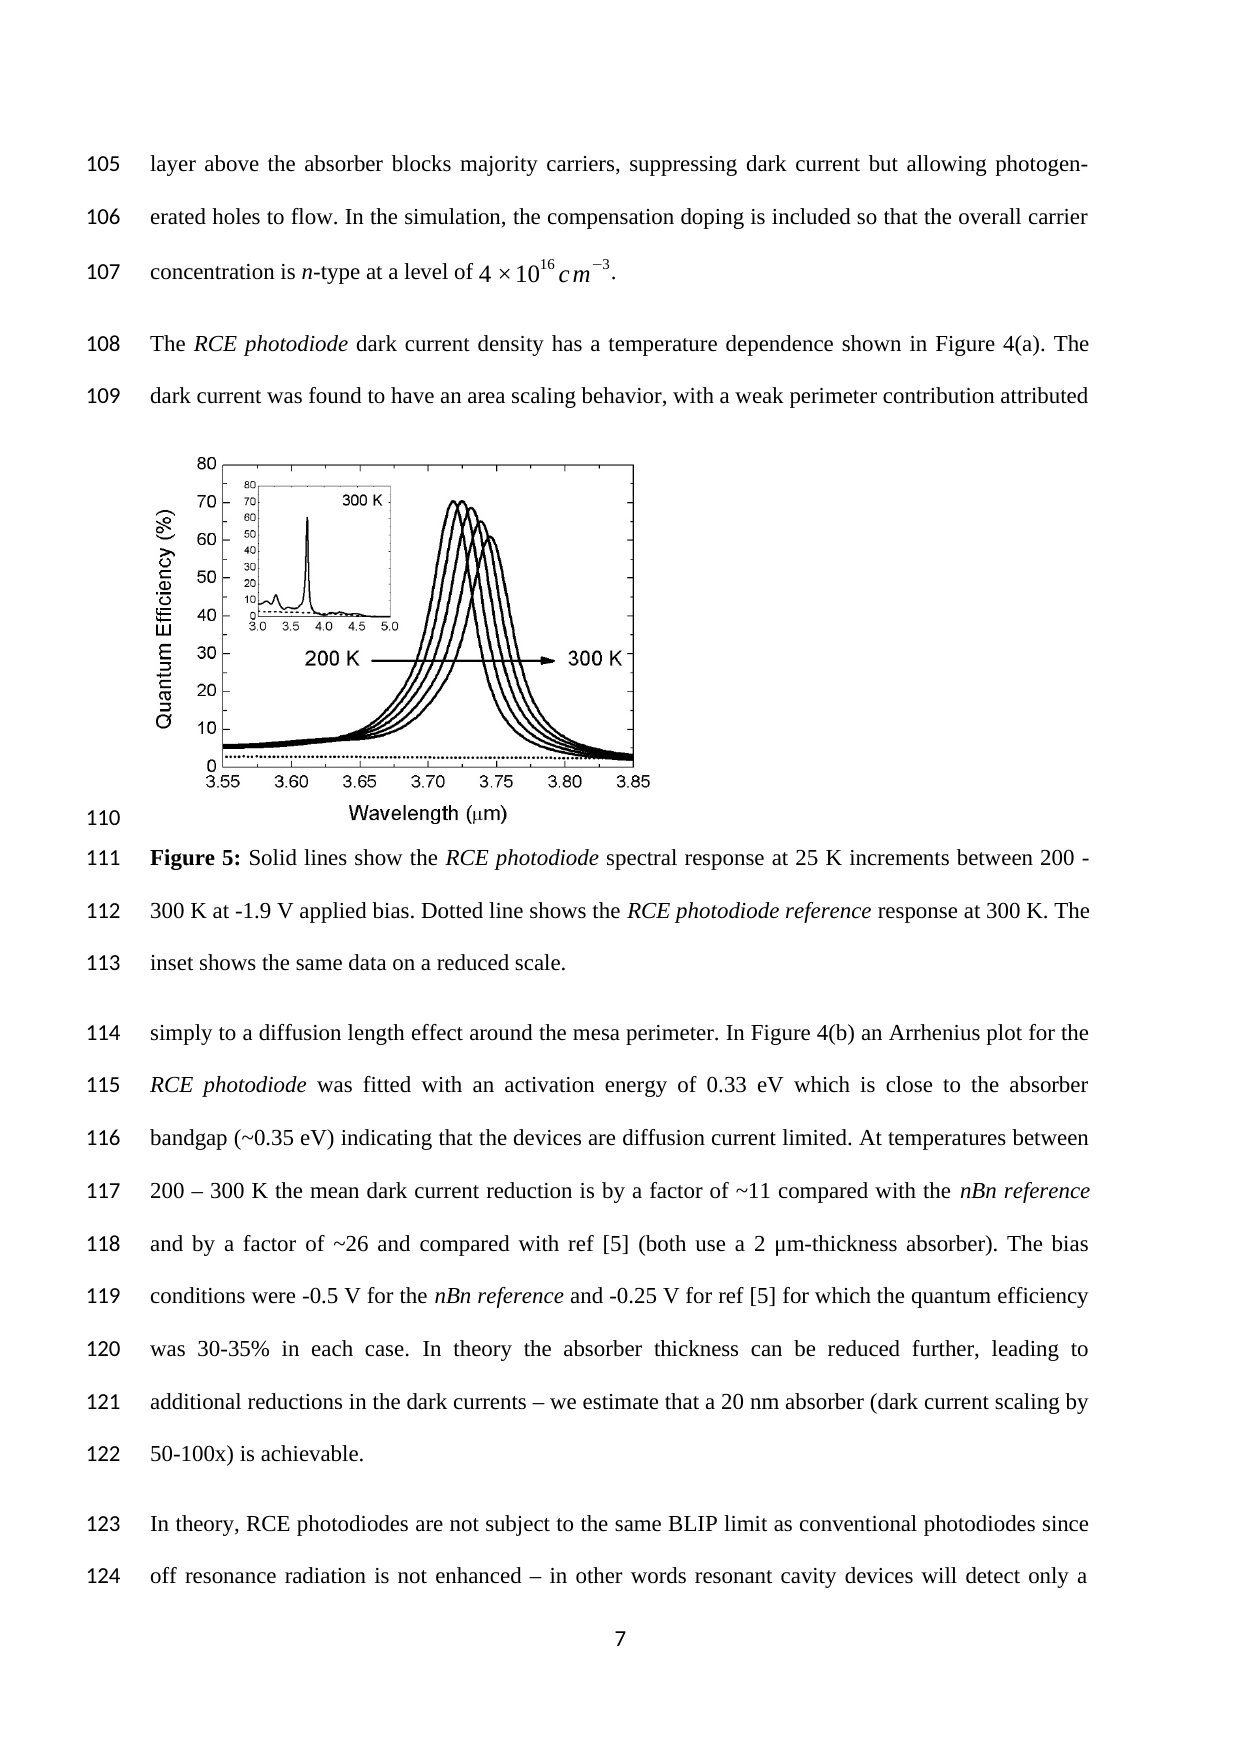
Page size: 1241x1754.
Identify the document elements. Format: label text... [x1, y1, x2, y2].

text simply to a diffusion length effect around the mesa perimeter. In Figure 4(b) an Arrhenius plot for the RCE photodiode was fitted with an activation energy of 0.33 eV which is close to the absorber bandgap (~0.35 eV) indicating that the devices are diffusion current limited. At temperatures between 200 – 300 K the mean dark current reduction is by a factor of ~11 compared with the nBn reference and by a factor of ~26 and compared with ref [5] (both use a 2 μm-thickness absorber). The bias conditions were -0.5 V for the nBn reference and -0.25 V for ref [5] for which the quantum efficiency was 30-35% in each case. In theory the absorber thickness can be reduced further, leading to additional reductions in the dark currents – we estimate that a 20 nm absorber (dark current scaling by 50-100x) is achievable. [150, 1019, 1090, 1467]
text layer above the absorber blocks majority carriers, suppressing dark current but allowing photogen-erated holes to flow. In the simulation, the compensation doping is included so that the overall carrier concentration is n-type at a level of . [150, 150, 1090, 287]
text The RCE photodiode dark current density has a temperature dependence shown in Figure 4(a). The dark current was found to have an area scaling behavior, with a weak perimeter contribution attributed [150, 329, 1090, 409]
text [150, 1510, 1090, 1589]
text Figure 5: Solid lines show the RCE photodiode spectral response at 25 K increments between 200 - 300 K at -1.9 V applied bias. Dotted line shows the RCE photodiode reference response at 300 K. The inset shows the same data on a reduced scale. [150, 844, 1090, 976]
picture [150, 451, 652, 826]
